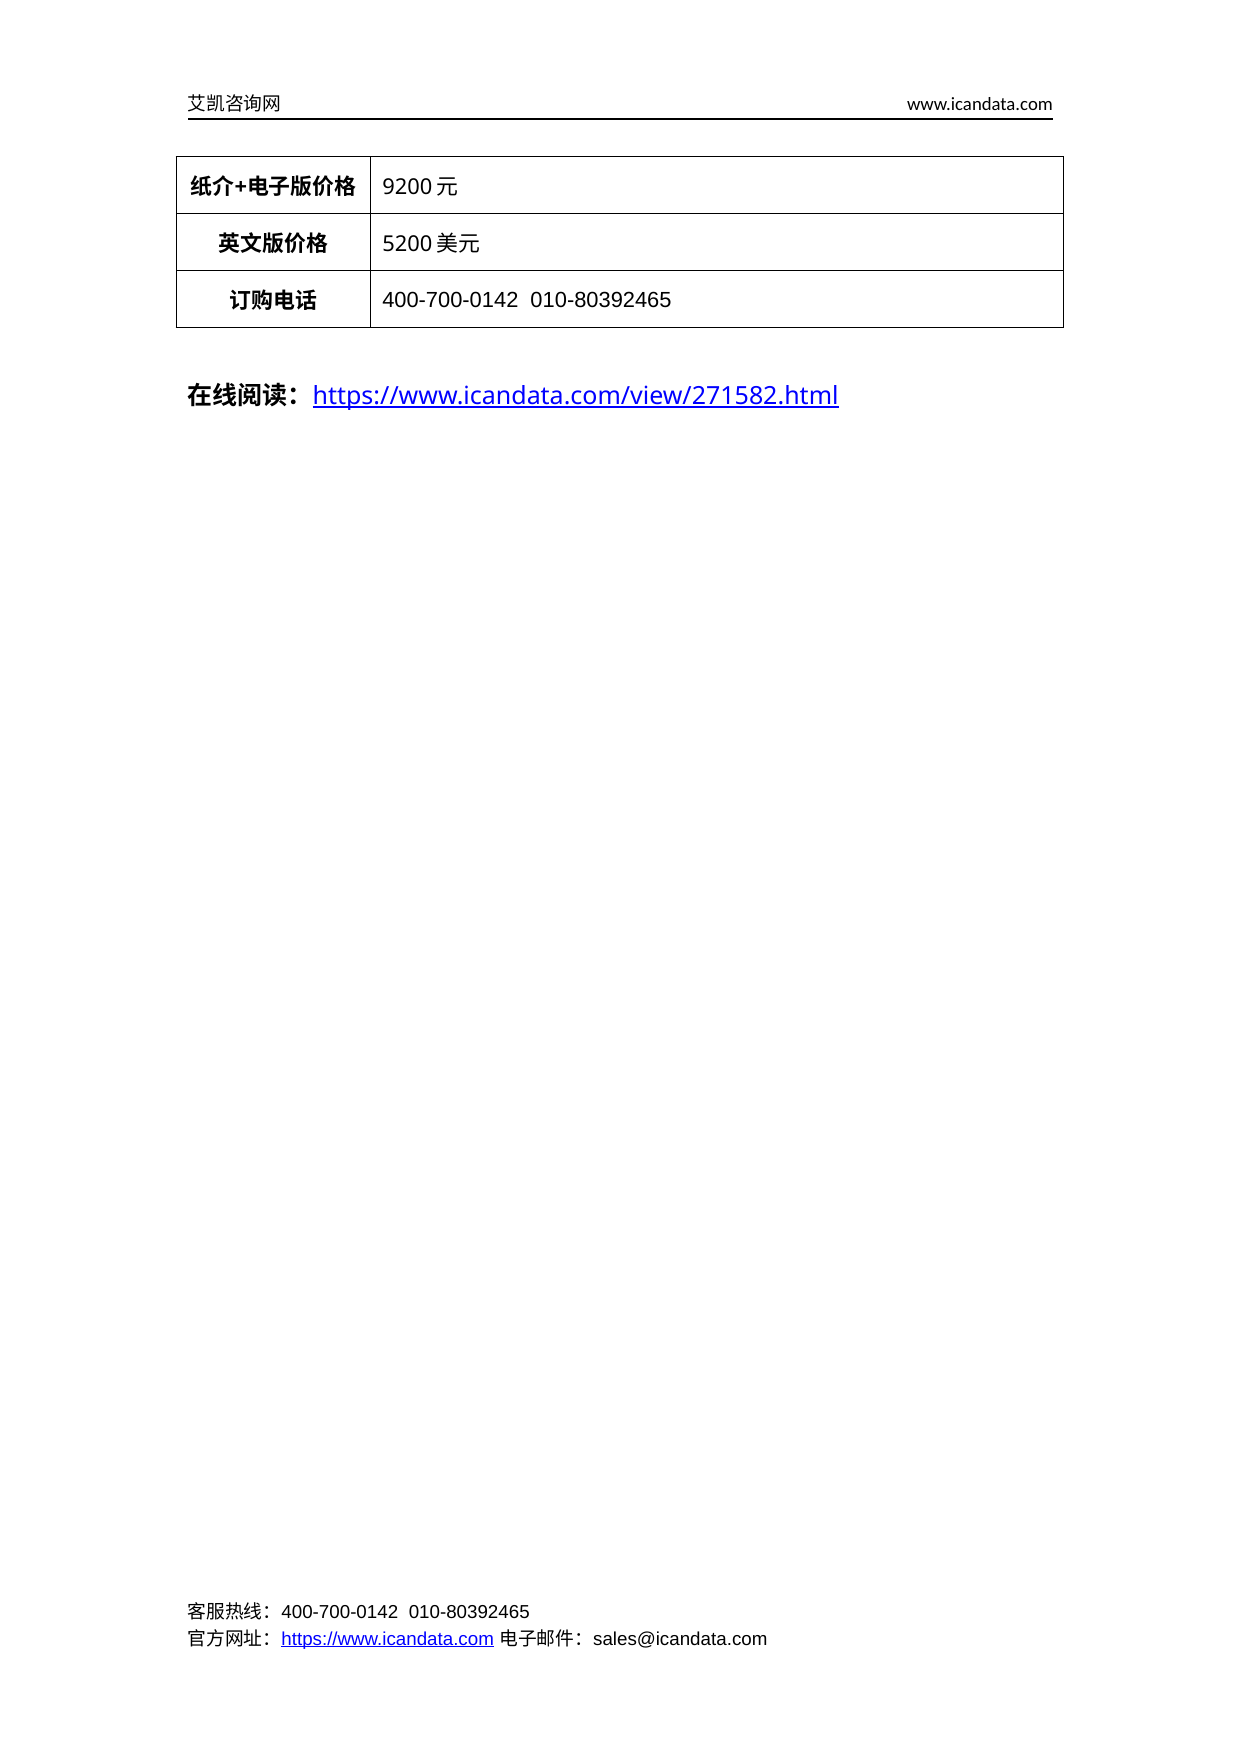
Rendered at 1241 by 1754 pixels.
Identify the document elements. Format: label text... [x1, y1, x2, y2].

table_cell 纸介+电子版价格 [177, 157, 370, 213]
table_cell 5200美元 [371, 214, 1063, 270]
table_cell 英文版价格 [177, 214, 370, 270]
text 在线阅读：https://www.icandata.com/view/271582.html [187, 361, 1053, 426]
table_cell 订购电话 [177, 271, 370, 327]
table_cell 9200元 [371, 157, 1063, 213]
table_cell 400-700-0142 010-80392465 [371, 271, 1063, 327]
